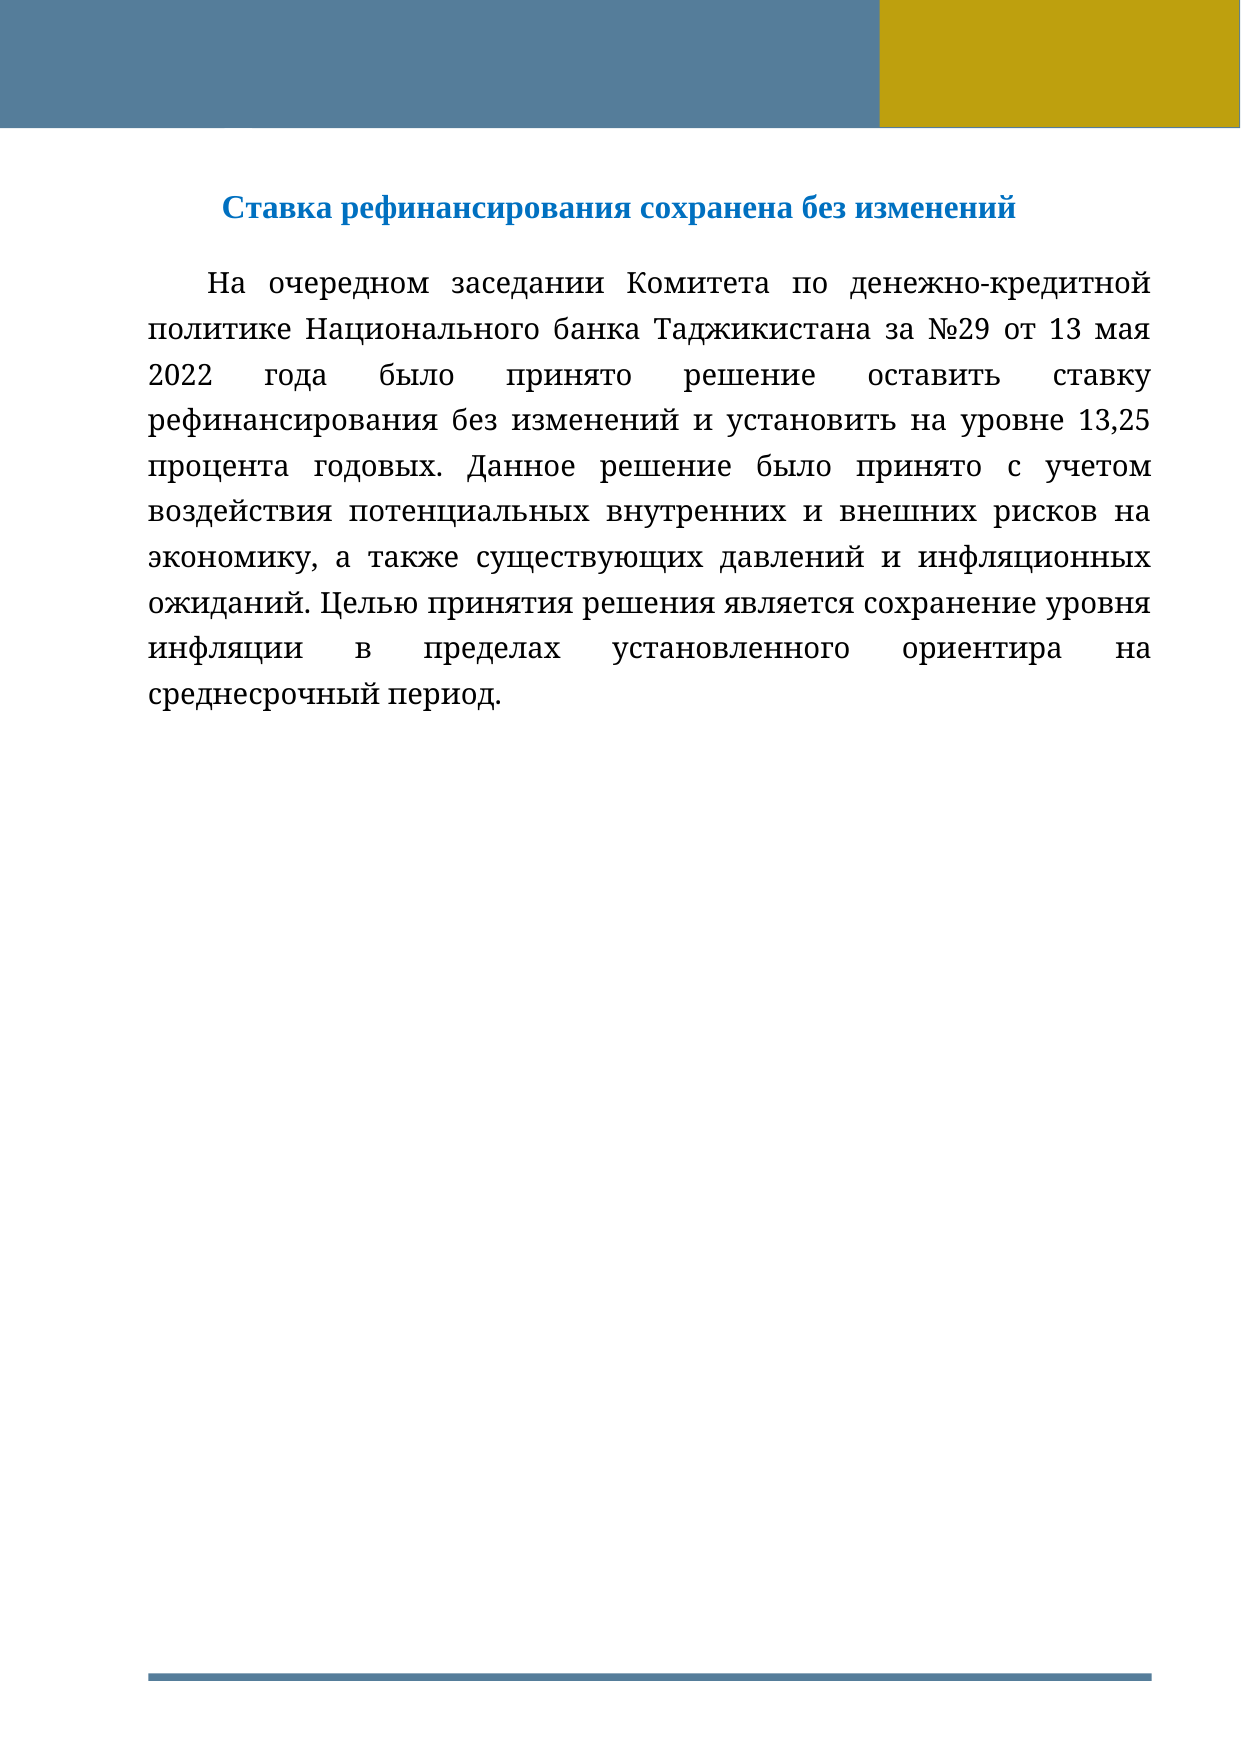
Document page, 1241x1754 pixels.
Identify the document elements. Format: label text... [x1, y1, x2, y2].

text Ставка рефинансирования сохранена без изменений [148, 187, 1152, 226]
text На очередном заседании Комитета по денежно-кредитной политике Национального банка Таджикистана за №29 от 13 мая 2022 года было принято решение оставить ставку рефинансирования без изменений и установить на уровне 13,25 процента годовых. Данное решение было принято с учетом воздействия потенциальных внутренних и внешних рисков на экономику, а также существующих давлений и инфляционных ожиданий. Целью принятия решения является сохранение уровня инфляции в пределах установленного ориентира на среднесрочный период. [148, 263, 1152, 713]
